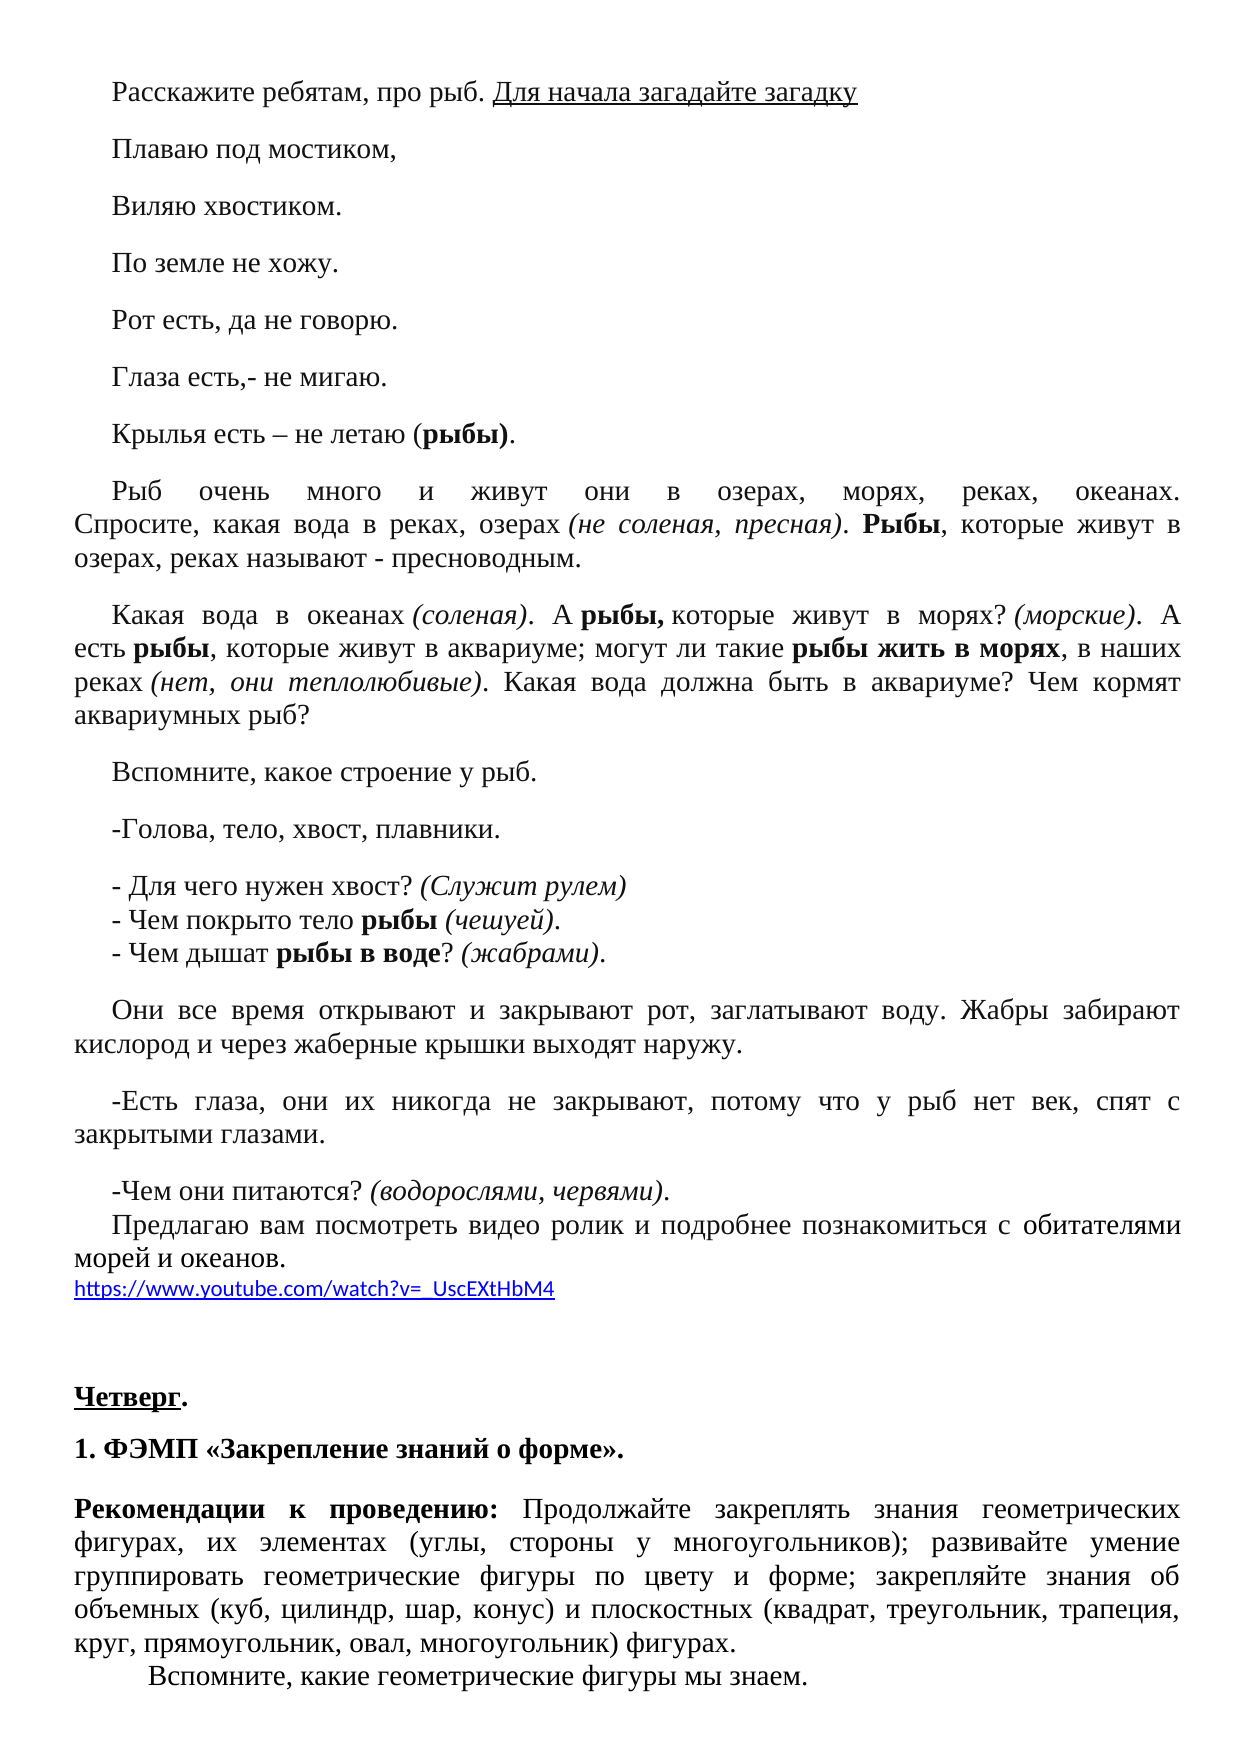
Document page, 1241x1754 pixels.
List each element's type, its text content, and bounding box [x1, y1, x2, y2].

text Рот есть, да не говорю. [74, 302, 1181, 335]
text Вспомните, какое строение у рыб. [74, 754, 1181, 788]
text Какая вода в океанах (соленая). А рыбы, которые живут в морях? (морские). А есть рыбы, которые живут в аквариуме; могут ли такие рыбы жить в морях, в наших реках (нет, они теплолюбивые). Какая вода должна быть в аквариуме? Чем кормят аквариумных рыб? [74, 597, 1181, 731]
text - Для чего нужен хвост? (Служит рулем) [74, 868, 1181, 902]
text -Есть глаза, они их никогда не закрывают, потому что у рыб нет век, спят с закрытыми глазами. [74, 1083, 1181, 1150]
text По земле не хожу. [74, 245, 1181, 278]
text Они все время открывают и закрывают рот, заглатывают воду. Жабры забирают кислород и через жаберные крышки выходят наружу. [74, 992, 1181, 1059]
text Рыб очень много и живут они в озерах, морях, реках, океанах. Спросите, какая вода в реках, озерах (не соленая, пресная). Рыбы, которые живут в озерах, реках называют - пресноводным. [74, 473, 1181, 573]
text Глаза есть,- не мигаю. [74, 359, 1181, 392]
text Виляю хвостиком. [74, 188, 1181, 221]
text Крылья есть – не летаю (рыбы). [74, 416, 1181, 449]
text Рекомендации к проведению: Продолжайте закреплять знания геометрических фигурах, их элементах (углы, стороны у многоугольников); развивайте умение группировать геометрические фигуры по цвету и форме; закрепляйте знания об объемных (куб, цилиндр, шар, конус) и плоскостных (квадрат, треугольник, трапеция, круг, прямоугольник, овал, многоугольник) фигурах. [74, 1491, 1181, 1658]
text - Чем покрыто тело рыбы (чешуей). [74, 902, 1181, 935]
text Предлагаю вам посмотреть видео ролик и подробнее познакомиться с обитателями морей и океанов. [74, 1207, 1181, 1274]
text - Чем дышат рыбы в воде? (жабрами). [74, 935, 1181, 969]
text -Голова, тело, хвост, плавники. [74, 811, 1181, 845]
text Расскажите ребятам, про рыб. Для начала загадайте загадку [74, 74, 1181, 107]
text -Чем они питаются? (водорослями, червями). [74, 1173, 1181, 1207]
text 1. ФЭМП «Закрепление знаний о форме». [74, 1431, 1181, 1465]
text Четверг. [74, 1379, 1181, 1413]
text Плаваю под мостиком, [74, 131, 1181, 164]
text https://www.youtube.com/watch?v=_UscEXtHbM4 [74, 1274, 1181, 1302]
text Вспомните, какие геометрические фигуры мы знаем. [74, 1658, 1181, 1692]
